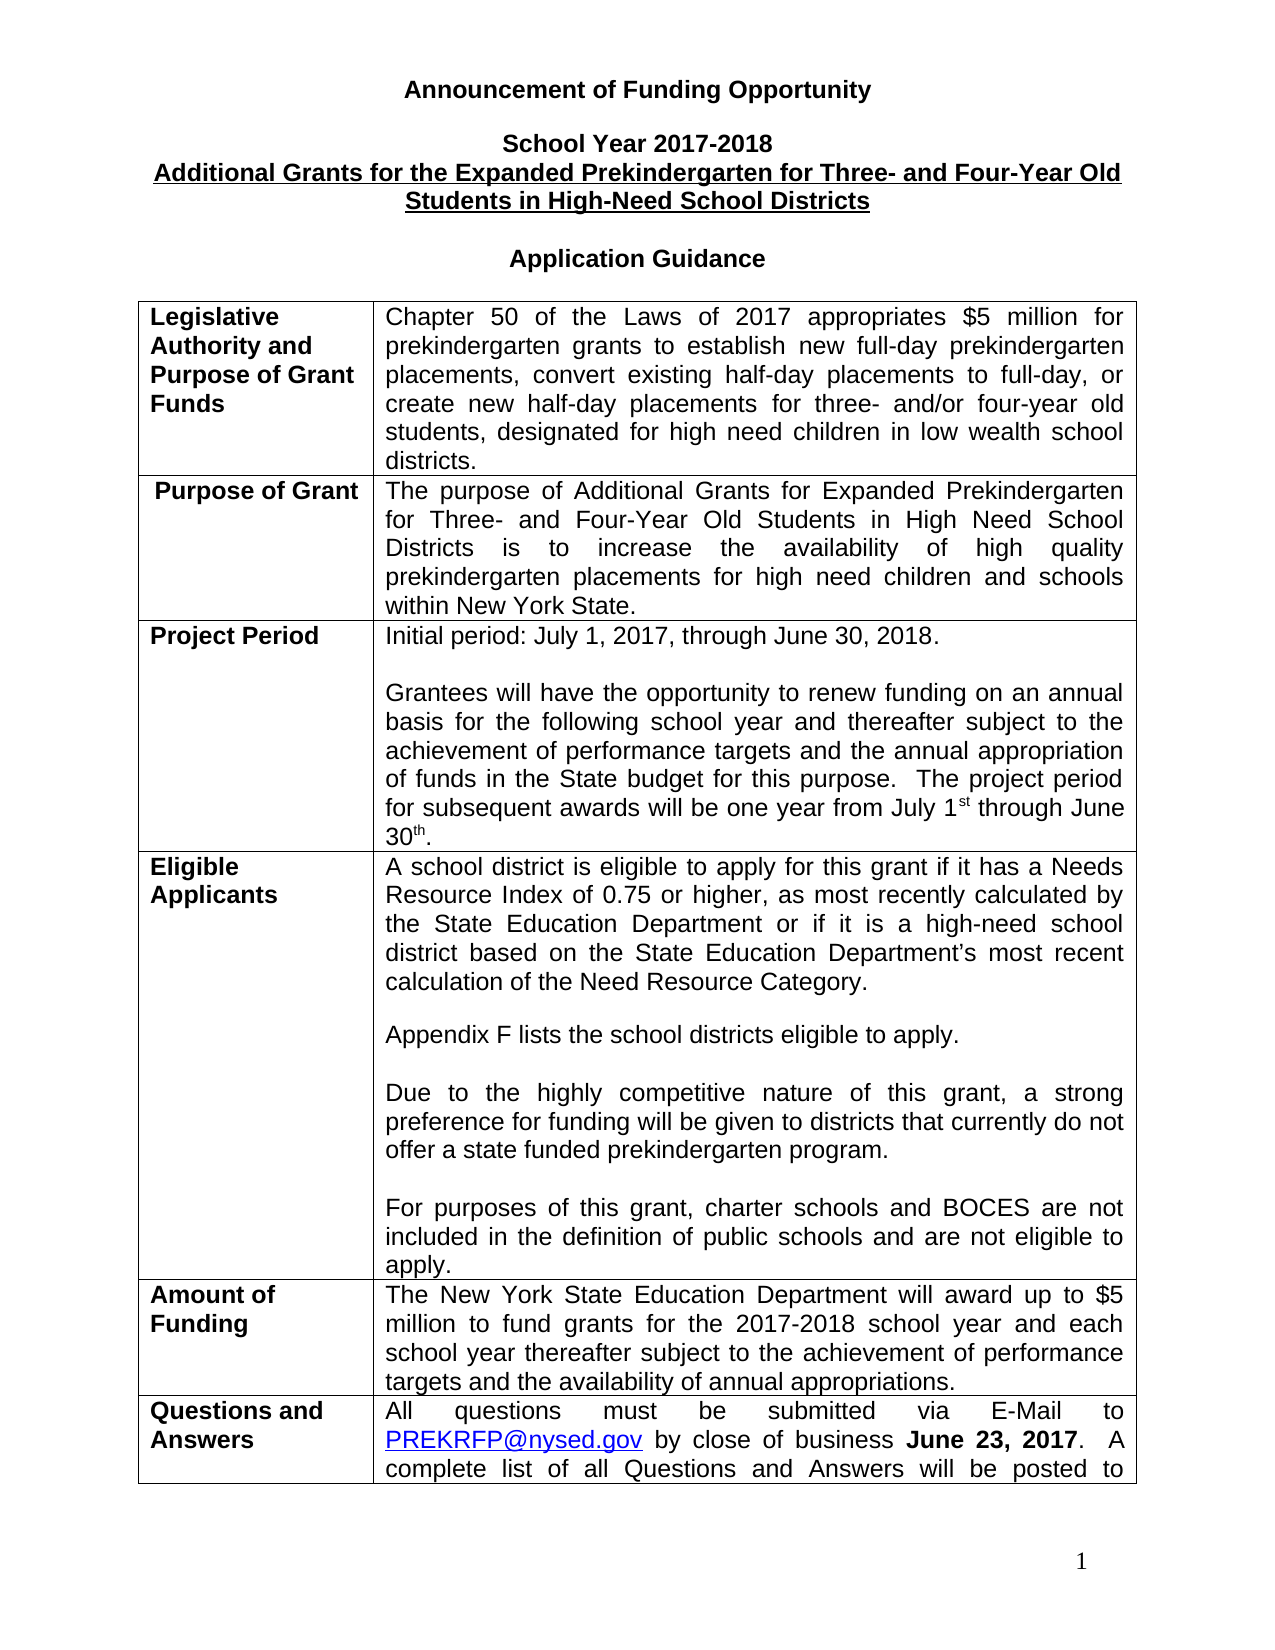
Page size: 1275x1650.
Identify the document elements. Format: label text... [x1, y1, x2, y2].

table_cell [139, 1396, 373, 1482]
table_cell Initial period: July 1, 2017, through June 30, 2018. Grantees will have the opportunity to renew funding on an annual basis for the following school year and thereafter subject to the achievement of performance targets and the annual appropriation of funds in the State budget for this purpose. The project period for subsequent awards will be one year from July 1st through June 30th. [374, 621, 1136, 851]
table_cell The New York State Education Department will award up to $5 million to fund grants for the 2017-2018 school year and each school year thereafter subject to the achievement of performance targets and the availability of annual appropriations. [374, 1280, 1136, 1395]
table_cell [374, 1396, 1136, 1482]
table_cell The purpose of Additional Grants for Expanded Prekindergarten for Three- and Four-Year Old Students in High Need School Districts is to increase the availability of high quality prekindergarten placements for high need children and schools within New York State. [374, 476, 1136, 619]
table_cell Amount of Funding [139, 1280, 373, 1395]
table_cell Project Period [139, 621, 373, 851]
table_cell Purpose of Grant [139, 476, 373, 619]
table_header Legislative Authority and Purpose of Grant Funds [139, 302, 373, 475]
table_cell Eligible Applicants [139, 852, 373, 1279]
table_header Chapter 50 of the Laws of 2017 appropriates $5 million for prekindergarten grants to establish new full-day prekindergarten placements, convert existing half-day placements to full-day, or create new half-day placements for three- and/or four-year old students, designated for high need children in low wealth school districts. [374, 302, 1136, 475]
title School Year 2017-2018 [150, 129, 1125, 157]
subtitle Announcement of Funding Opportunity [150, 75, 1125, 104]
subtitle Application Guidance [150, 244, 1125, 272]
text Additional Grants for the Expanded Prekindergarten for Three- and Four-Year Old Students in High-Need School Districts [150, 157, 1125, 215]
table_cell A school district is eligible to apply for this grant if it has a Needs Resource Index of 0.75 or higher, as most recently calculated by the State Education Department or if it is a high-need school district based on the State Education Department’s most recent calculation of the Need Resource Category. Appendix F lists the school districts eligible to apply. Due to the highly competitive nature of this grant, a strong preference for funding will be given to districts that currently do not offer a state funded prekindergarten program. For purposes of this grant, charter schools and BOCES are not included in the definition of public schools and are not eligible to apply. [374, 852, 1136, 1279]
